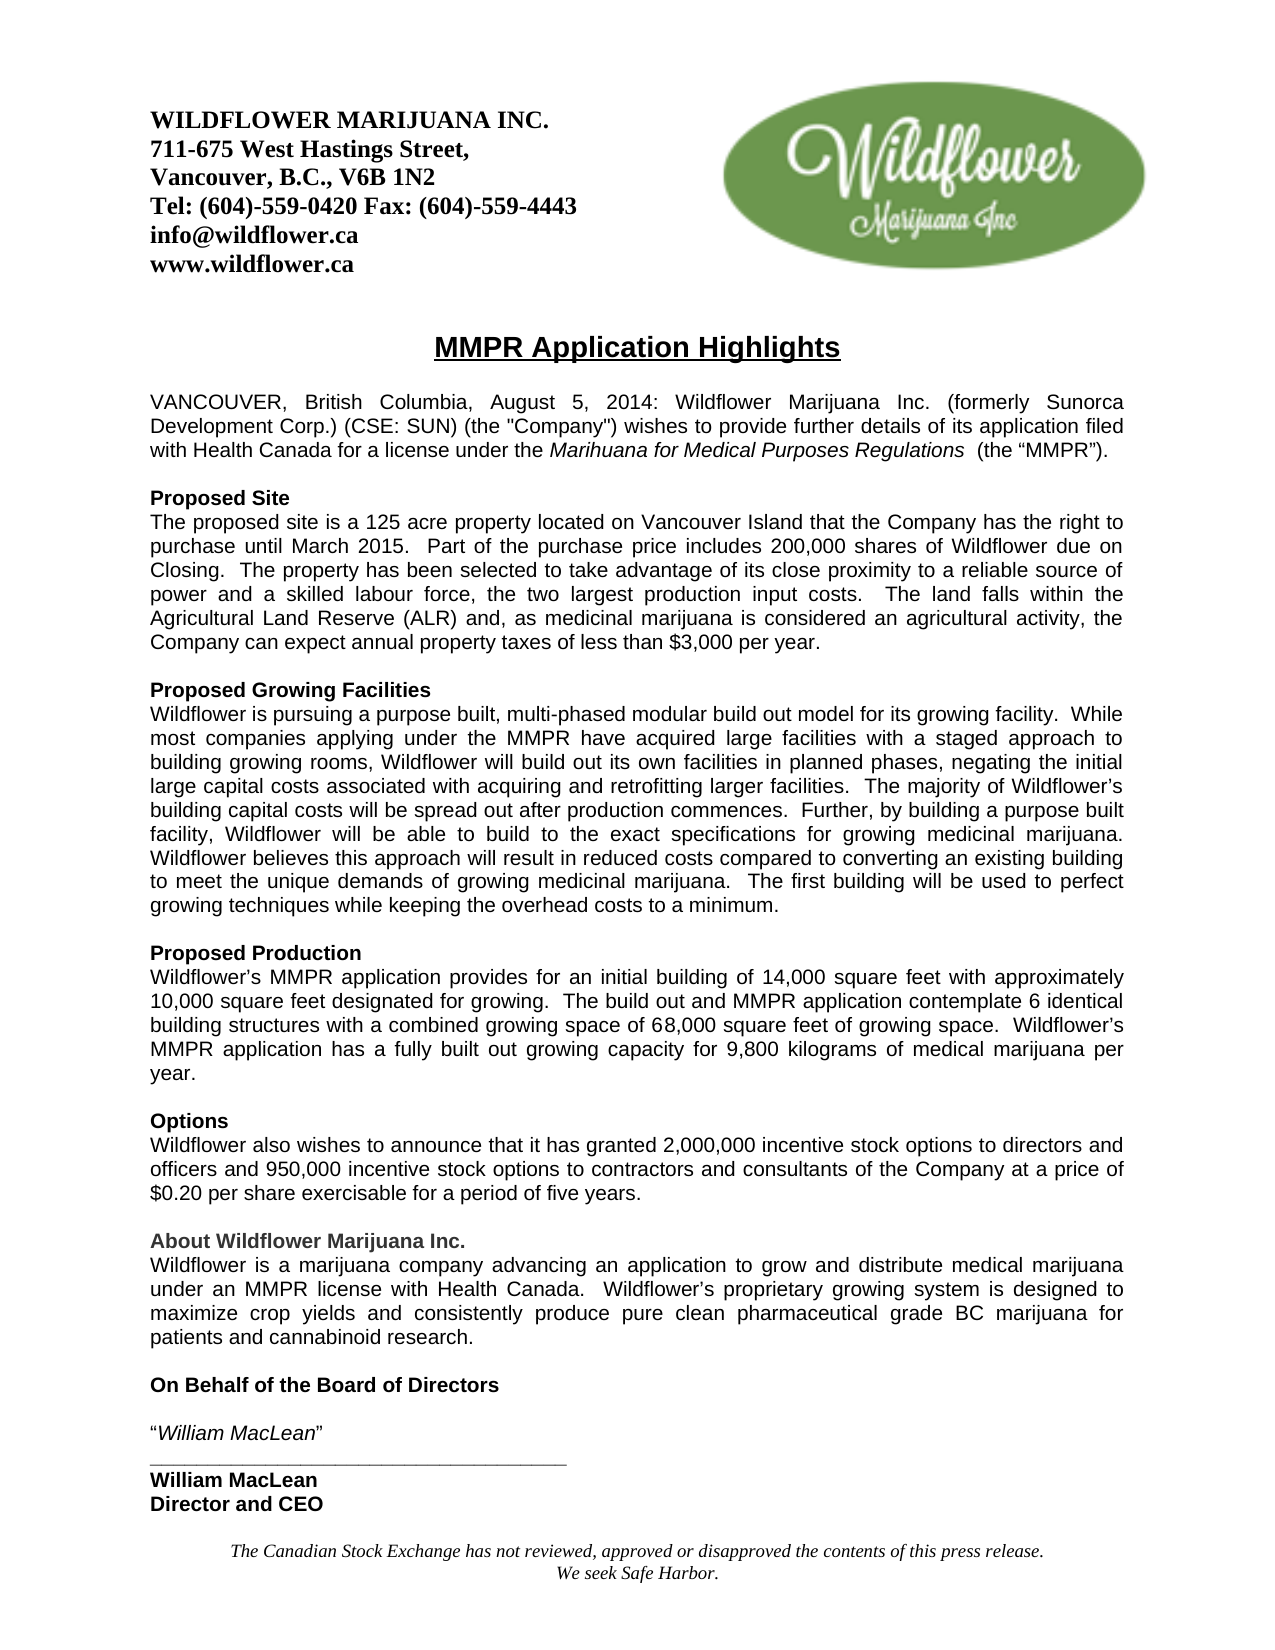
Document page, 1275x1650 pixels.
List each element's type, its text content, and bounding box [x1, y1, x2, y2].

picture [687, 47, 1182, 304]
text VANCOUVER, British Columbia, August 5, 2014: Wildflower Marijuana Inc. (formerly Sunorca Development Corp.) (CSE: SUN) (the "Company") wishes to provide further details of its application filed with Health Canada for a license under the Marihuana for Medical Purposes Regulations (the “MMPR”). [150, 390, 1125, 462]
text Proposed Production [150, 941, 1125, 965]
text Director and CEO [150, 1492, 1125, 1516]
text Wildflower also wishes to announce that it has granted 2,000,000 incentive stock options to directors and officers and 950,000 incentive stock options to contractors and consultants of the Company at a price of $0.20 per share exercisable for a period of five years. [150, 1133, 1125, 1205]
text ____________________________________ [150, 1444, 1125, 1468]
text We seek Safe Harbor. [150, 1562, 1125, 1583]
text Wildflower’s MMPR application provides for an initial building of 14,000 square feet with approximately 10,000 square feet designated for growing. The build out and MMPR application contemplate 6 identical building structures with a combined growing space of 68,000 square feet of growing space. Wildflower’s MMPR application has a fully built out growing capacity for 9,800 kilograms of medical marijuana per year. [150, 965, 1125, 1085]
text On Behalf of the Board of Directors [150, 1372, 1125, 1396]
text Wildflower is pursuing a purpose built, multi-phased modular build out model for its growing facility. While most companies applying under the MMPR have acquired large facilities with a staged approach to building growing rooms, Wildflower will build out its own facilities in planned phases, negating the initial large capital costs associated with acquiring and retrofitting larger facilities. The majority of Wildflower’s building capital costs will be spread out after production commences. Further, by building a purpose built facility, Wildflower will be able to build to the exact specifications for growing medicinal marijuana. Wildflower believes this approach will result in reduced costs compared to converting an existing building to meet the unique demands of growing medicinal marijuana. The first building will be used to perfect growing techniques while keeping the overhead costs to a minimum. [150, 702, 1125, 917]
text Wildflower is a marijuana company advancing an application to grow and distribute medical marijuana under an MMPR license with Health Canada. Wildflower’s proprietary growing system is designed to maximize crop yields and consistently produce pure clean pharmaceutical grade BC marijuana for patients and cannabinoid research. [150, 1253, 1125, 1348]
text The proposed site is a 125 acre property located on Vancouver Island that the Company has the right to purchase until March 2015. Part of the purchase price includes 200,000 shares of Wildflower due on Closing. The property has been selected to take advantage of its close proximity to a reliable source of power and a skilled labour force, the two largest production input costs. The land falls within the Agricultural Land Reserve (ALR) and, as medicinal marijuana is considered an agricultural activity, the Company can expect annual property taxes of less than $3,000 per year. [150, 510, 1125, 654]
text Options [150, 1109, 1125, 1133]
text The Canadian Stock Exchange has not reviewed, approved or disapproved the contents of this press release. [150, 1540, 1125, 1562]
text William MacLean [150, 1468, 1125, 1492]
text “William MacLean” [150, 1420, 1125, 1444]
text Proposed Site [150, 486, 1125, 510]
text MMPR Application Highlights [150, 330, 1125, 364]
table_header [676, 48, 1192, 330]
table_header WILDFLOWER MARIJUANA INC. 711-675 West Hastings Street, Vancouver, B.C., V6B 1N2 Tel: (604)-559-0420 Fax: (604)-559-4443 info@wildflower.ca www.wildflower.ca [139, 48, 676, 330]
text Proposed Growing Facilities [150, 678, 1125, 702]
text About Wildflower Marijuana Inc. [150, 1229, 1125, 1253]
